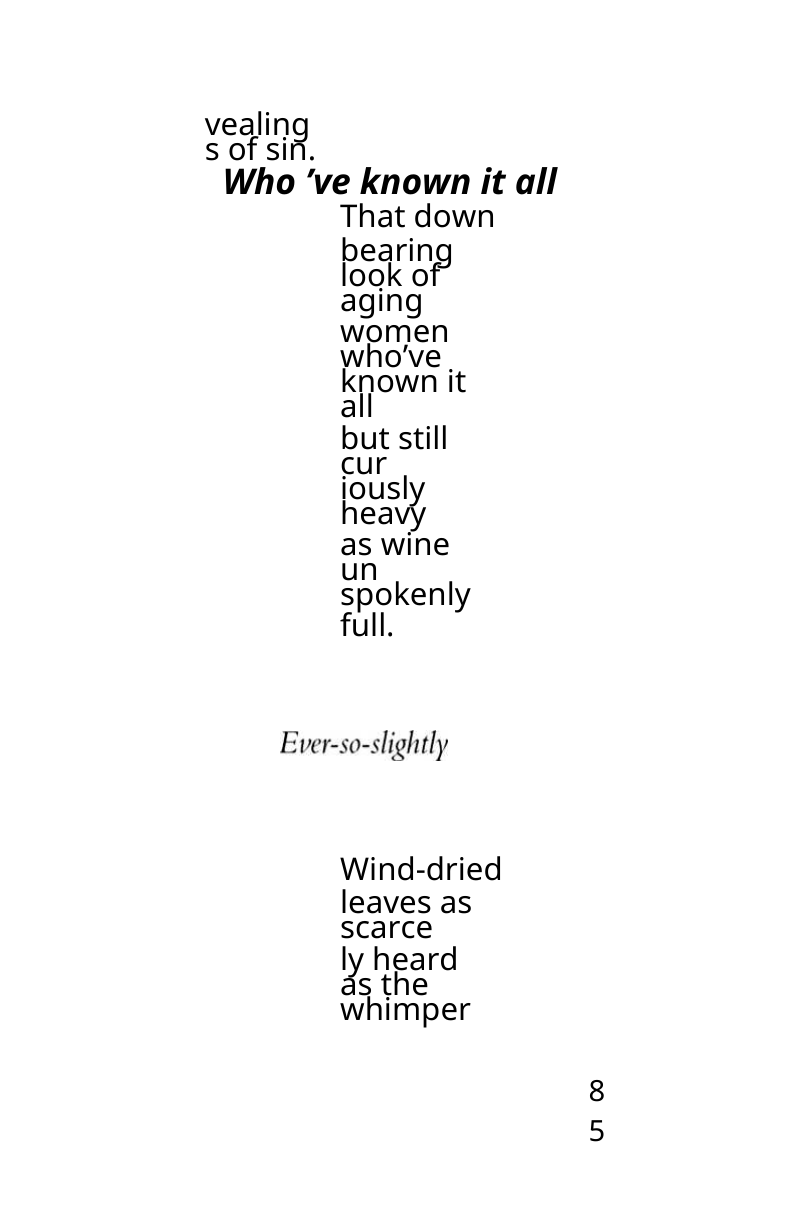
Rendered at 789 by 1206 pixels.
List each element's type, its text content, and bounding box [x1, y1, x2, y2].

text bearing look of aging [340, 242, 474, 317]
text That down [340, 203, 643, 234]
text Wind-dried [340, 855, 643, 886]
text leaves as scarce [340, 894, 474, 944]
picture [280, 730, 448, 761]
subtitle Who ’ve known it all [138, 166, 641, 201]
text as wine un spokenly [340, 535, 474, 610]
text women who’ve known it all [340, 323, 474, 423]
text ly heard as the whimper [340, 950, 474, 1025]
text vealings of sin. [204, 116, 316, 166]
text but still cur iously heavy [340, 429, 474, 529]
text full. [340, 612, 643, 643]
